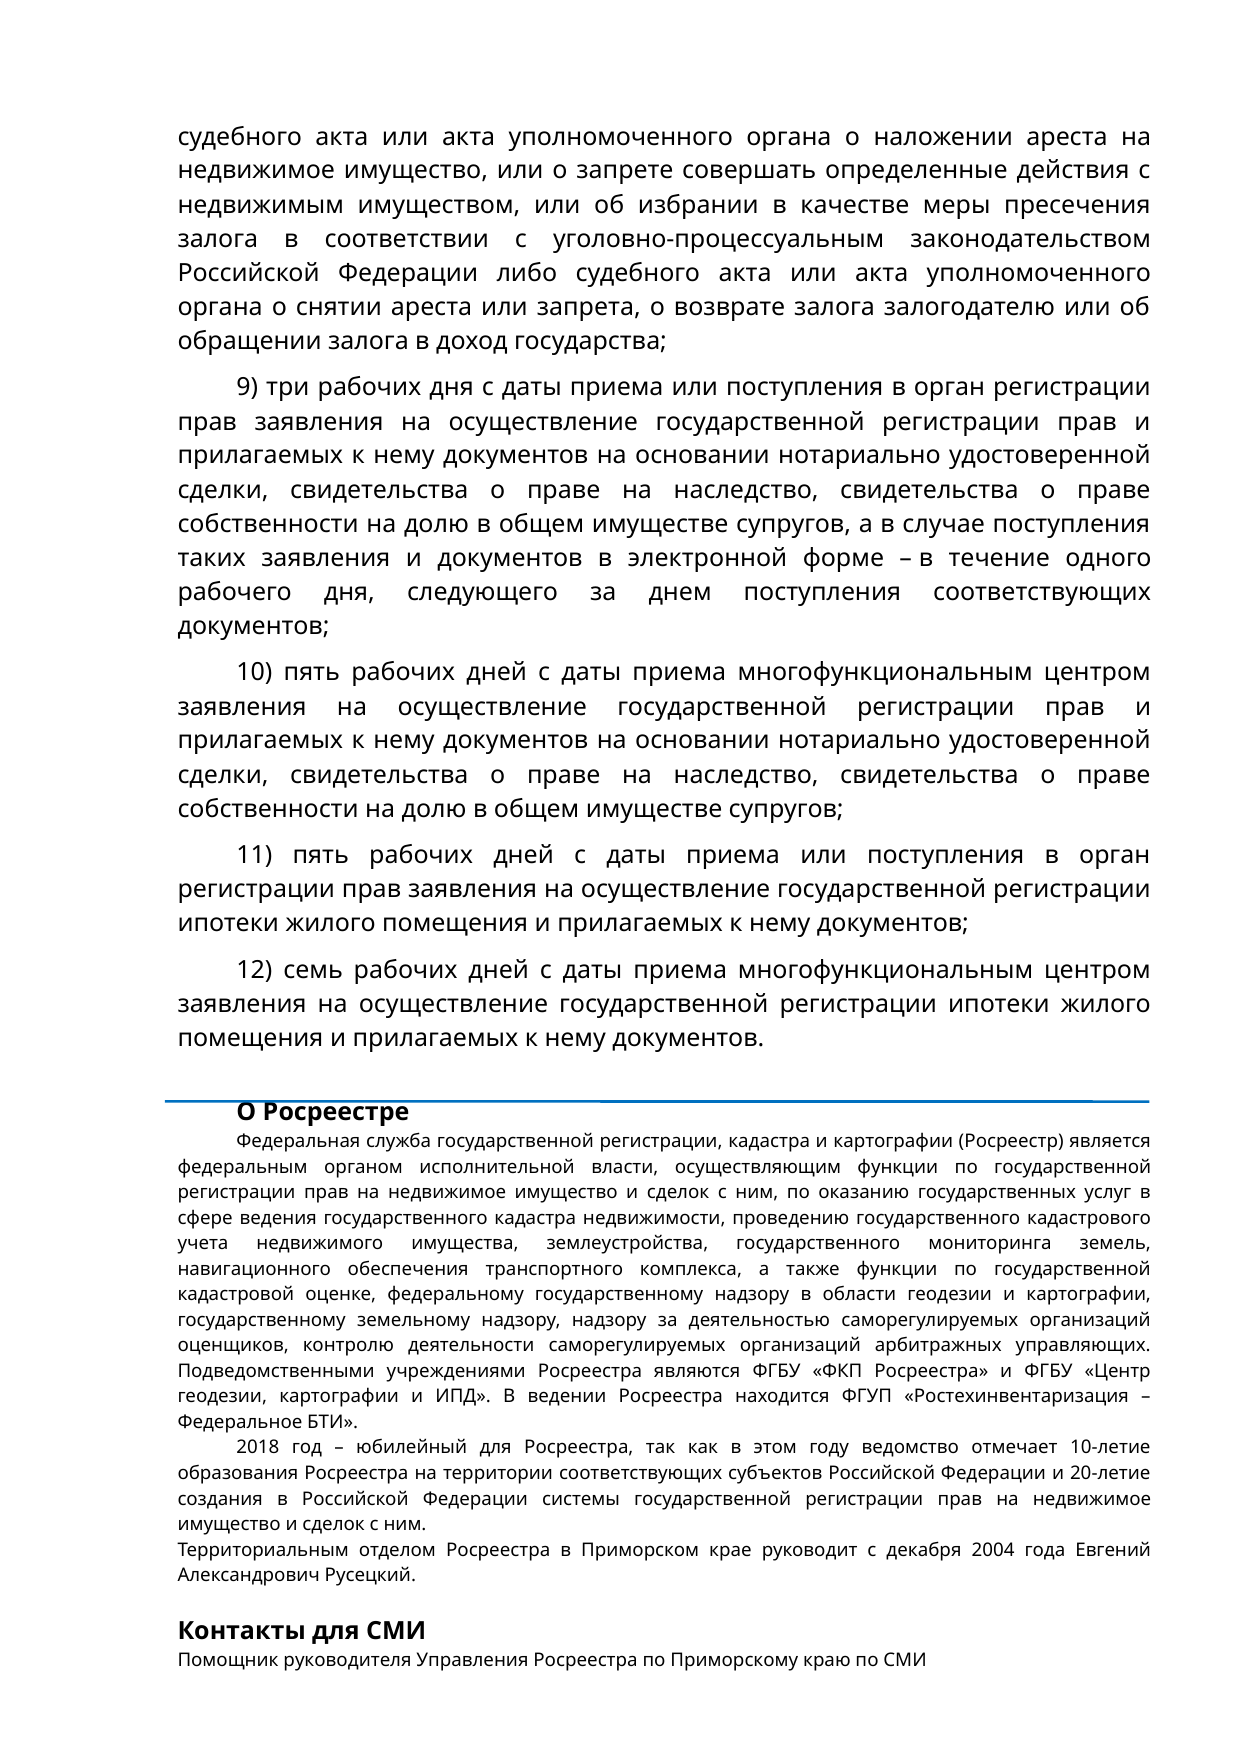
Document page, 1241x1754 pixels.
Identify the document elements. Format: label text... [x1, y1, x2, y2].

text 10) пять рабочих дней с даты приема многофункциональным центром заявления на осуществление государственной регистрации прав и прилагаемых к нему документов на основании нотариально удостоверенной сделки, свидетельства о праве на наследство, свидетельства о праве собственности на долю в общем имуществе супругов; [177, 654, 1152, 824]
text Федеральная служба государственной регистрации, кадастра и картографии (Росреестр) является федеральным органом исполнительной власти, осуществляющим функции по государственной регистрации прав на недвижимое имущество и сделок с ним, по оказанию государственных услуг в сфере ведения государственного кадастра недвижимости, проведению государственного кадастрового учета недвижимого имущества, землеустройства, государственного мониторинга земель, навигационного обеспечения транспортного комплекса, а также функции по государственной кадастровой оценке, федеральному государственному надзору в области геодезии и картографии, государственному земельному надзору, надзору за деятельностью саморегулируемых организаций оценщиков, контролю деятельности саморегулируемых организаций арбитражных управляющих. Подведомственными учреждениями Росреестра являются ФГБУ «ФКП Росреестра» и ФГБУ «Центр геодезии, картографии и ИПД». В ведении Росреестра находится ФГУП «Ростехинвентаризация – Федеральное БТИ». [177, 1127, 1152, 1434]
text Помощник руководителя Управления Росреестра по Приморскому краю по СМИ [177, 1646, 1152, 1672]
text 9) три рабочих дня с даты приема или поступления в орган регистрации прав заявления на осуществление государственной регистрации прав и прилагаемых к нему документов на основании нотариально удостоверенной сделки, свидетельства о праве на наследство, свидетельства о праве собственности на долю в общем имуществе супругов, а в случае поступления таких заявления и документов в электронной форме – в течение одного рабочего дня, следующего за днем поступления соответствующих документов; [177, 369, 1152, 642]
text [177, 118, 1152, 357]
text Территориальным отделом Росреестра в Приморском крае руководит с декабря 2004 года Евгений Александрович Русецкий. [177, 1536, 1152, 1587]
text 11) пять рабочих дней с даты приема или поступления в орган регистрации прав заявления на осуществление государственной регистрации ипотеки жилого помещения и прилагаемых к нему документов; [177, 837, 1152, 939]
text Контакты для СМИ [177, 1612, 1152, 1646]
text 12) семь рабочих дней с даты приема многофункциональным центром заявления на осуществление государственной регистрации ипотеки жилого помещения и прилагаемых к нему документов. [177, 952, 1152, 1054]
text 2018 год – юбилейный для Росреестра, так как в этом году ведомство отмечает 10-летие образования Росреестра на территории соответствующих субъектов Российской Федерации и 20-летие создания в Российской Федерации системы государственной регистрации прав на недвижимое имущество и сделок с ним. [177, 1434, 1152, 1536]
text О Росреестре [177, 1093, 1152, 1127]
